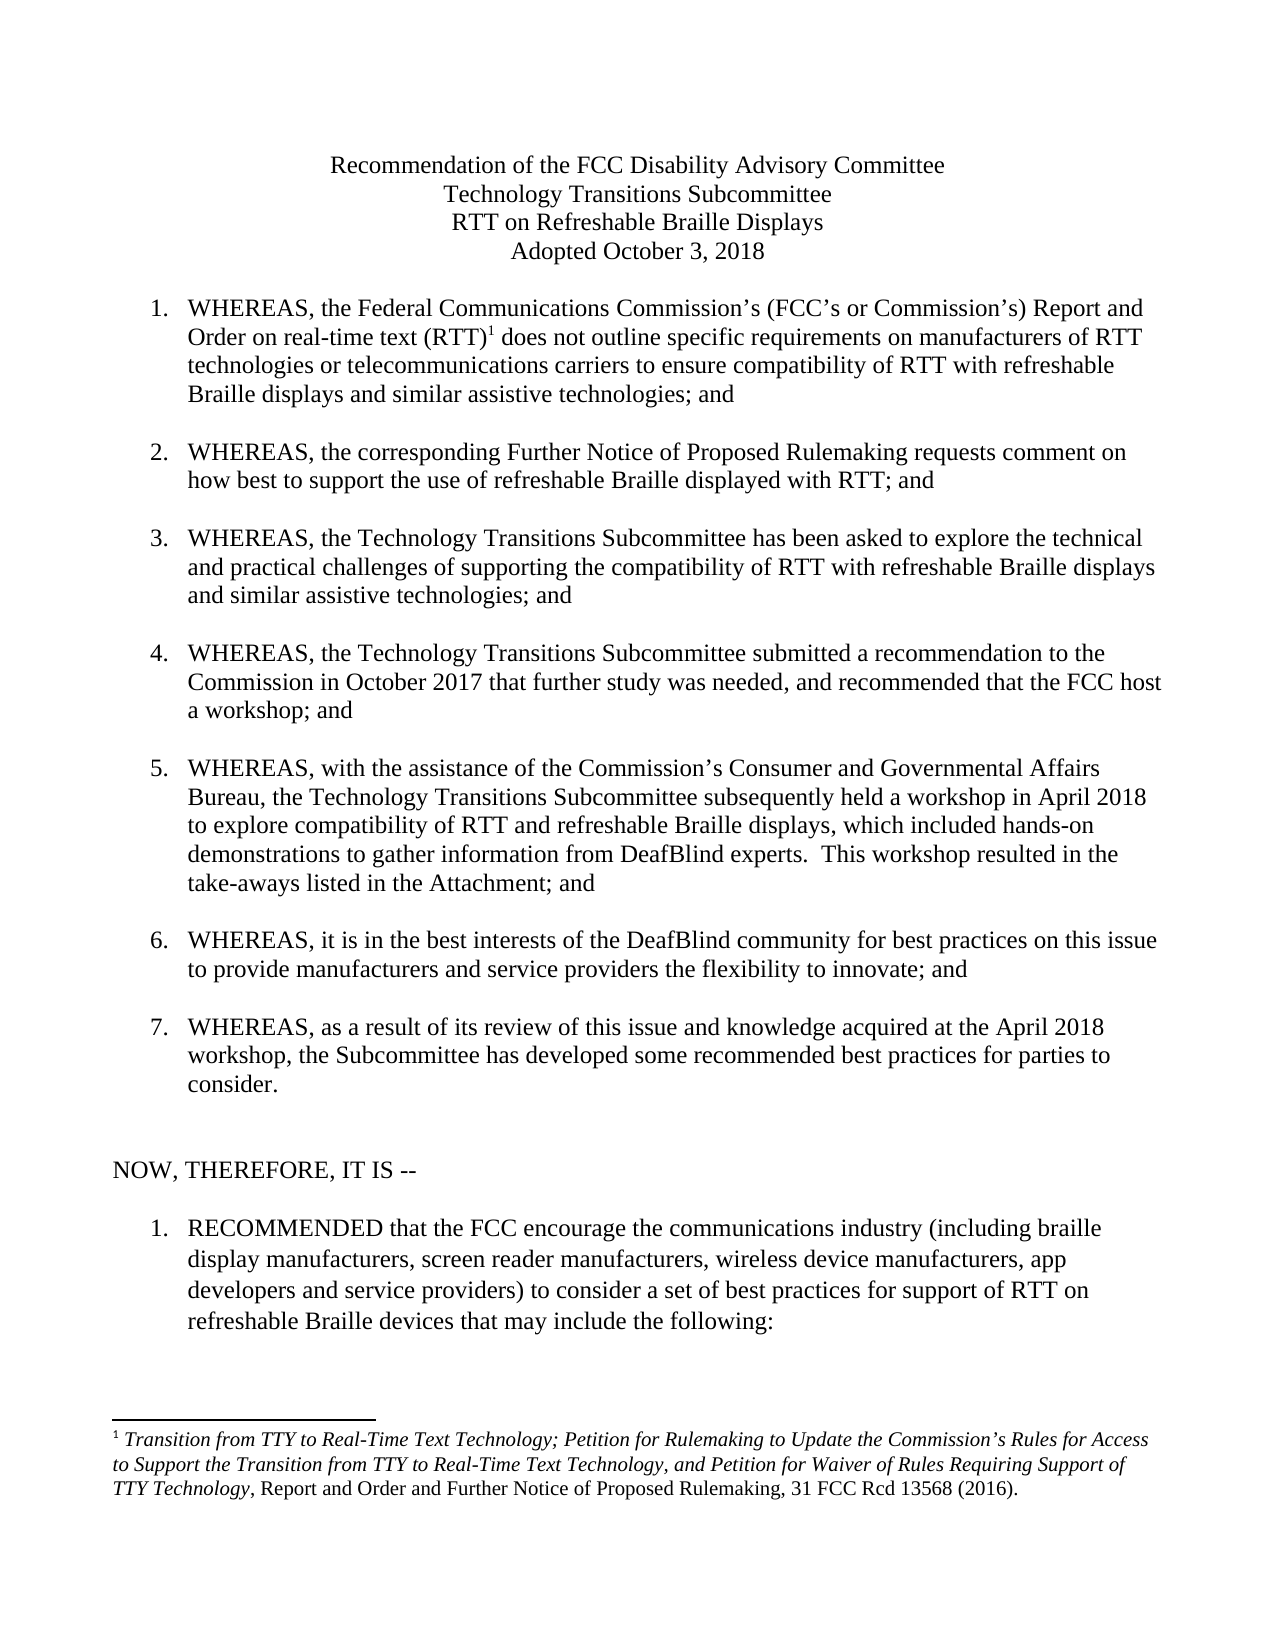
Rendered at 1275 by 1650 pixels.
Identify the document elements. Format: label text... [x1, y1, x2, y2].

list WHEREAS, the Technology Transitions Subcommittee has been asked to explore the technical and practical challenges of supporting the compatibility of RTT with refreshable Braille displays and similar assistive technologies; and [150, 523, 1162, 609]
text NOW, THEREFORE, IT IS -- [112, 1156, 1162, 1184]
text Technology Transitions Subcommittee [112, 179, 1162, 207]
text Adopted October 3, 2018 [112, 236, 1162, 265]
list WHEREAS, as a result of its review of this issue and knowledge acquired at the April 2018 workshop, the Subcommittee has developed some recommended best practices for parties to consider. [150, 1012, 1162, 1098]
list WHEREAS, with the assistance of the Commission’s Consumer and Governmental Affairs Bureau, the Technology Transitions Subcommittee subsequently held a workshop in April 2018 to explore compatibility of RTT and refreshable Braille displays, which included hands-on demonstrations to gather information from DeafBlind experts. This workshop resulted in the take-aways listed in the Attachment; and [150, 753, 1162, 897]
list WHEREAS, the Federal Communications Commission’s (FCC’s or Commission’s) Report and Order on real-time text (RTT) does not outline specific requirements on manufacturers of RTT technologies or telecommunications carriers to ensure compatibility of RTT with refreshable Braille displays and similar assistive technologies; and [150, 293, 1162, 408]
list WHEREAS, it is in the best interests of the DeafBlind community for best practices on this issue to provide manufacturers and service providers the flexibility to innovate; and [150, 926, 1162, 983]
text RTT on Refreshable Braille Displays [112, 207, 1162, 236]
list WHEREAS, the Technology Transitions Subcommittee submitted a recommendation to the Commission in October 2017 that further study was needed, and recommended that the FCC host a workshop; and [150, 638, 1162, 724]
text Recommendation of the FCC Disability Advisory Committee [112, 150, 1162, 179]
list RECOMMENDED that the FCC encourage the communications industry (including braille display manufacturers, screen reader manufacturers, wireless device manufacturers, app developers and service providers) to consider a set of best practices for support of RTT on refreshable Braille devices that may include the following: [150, 1213, 1162, 1335]
list WHEREAS, the corresponding Further Notice of Proposed Rulemaking requests comment on how best to support the use of refreshable Braille displayed with RTT; and [150, 437, 1162, 494]
